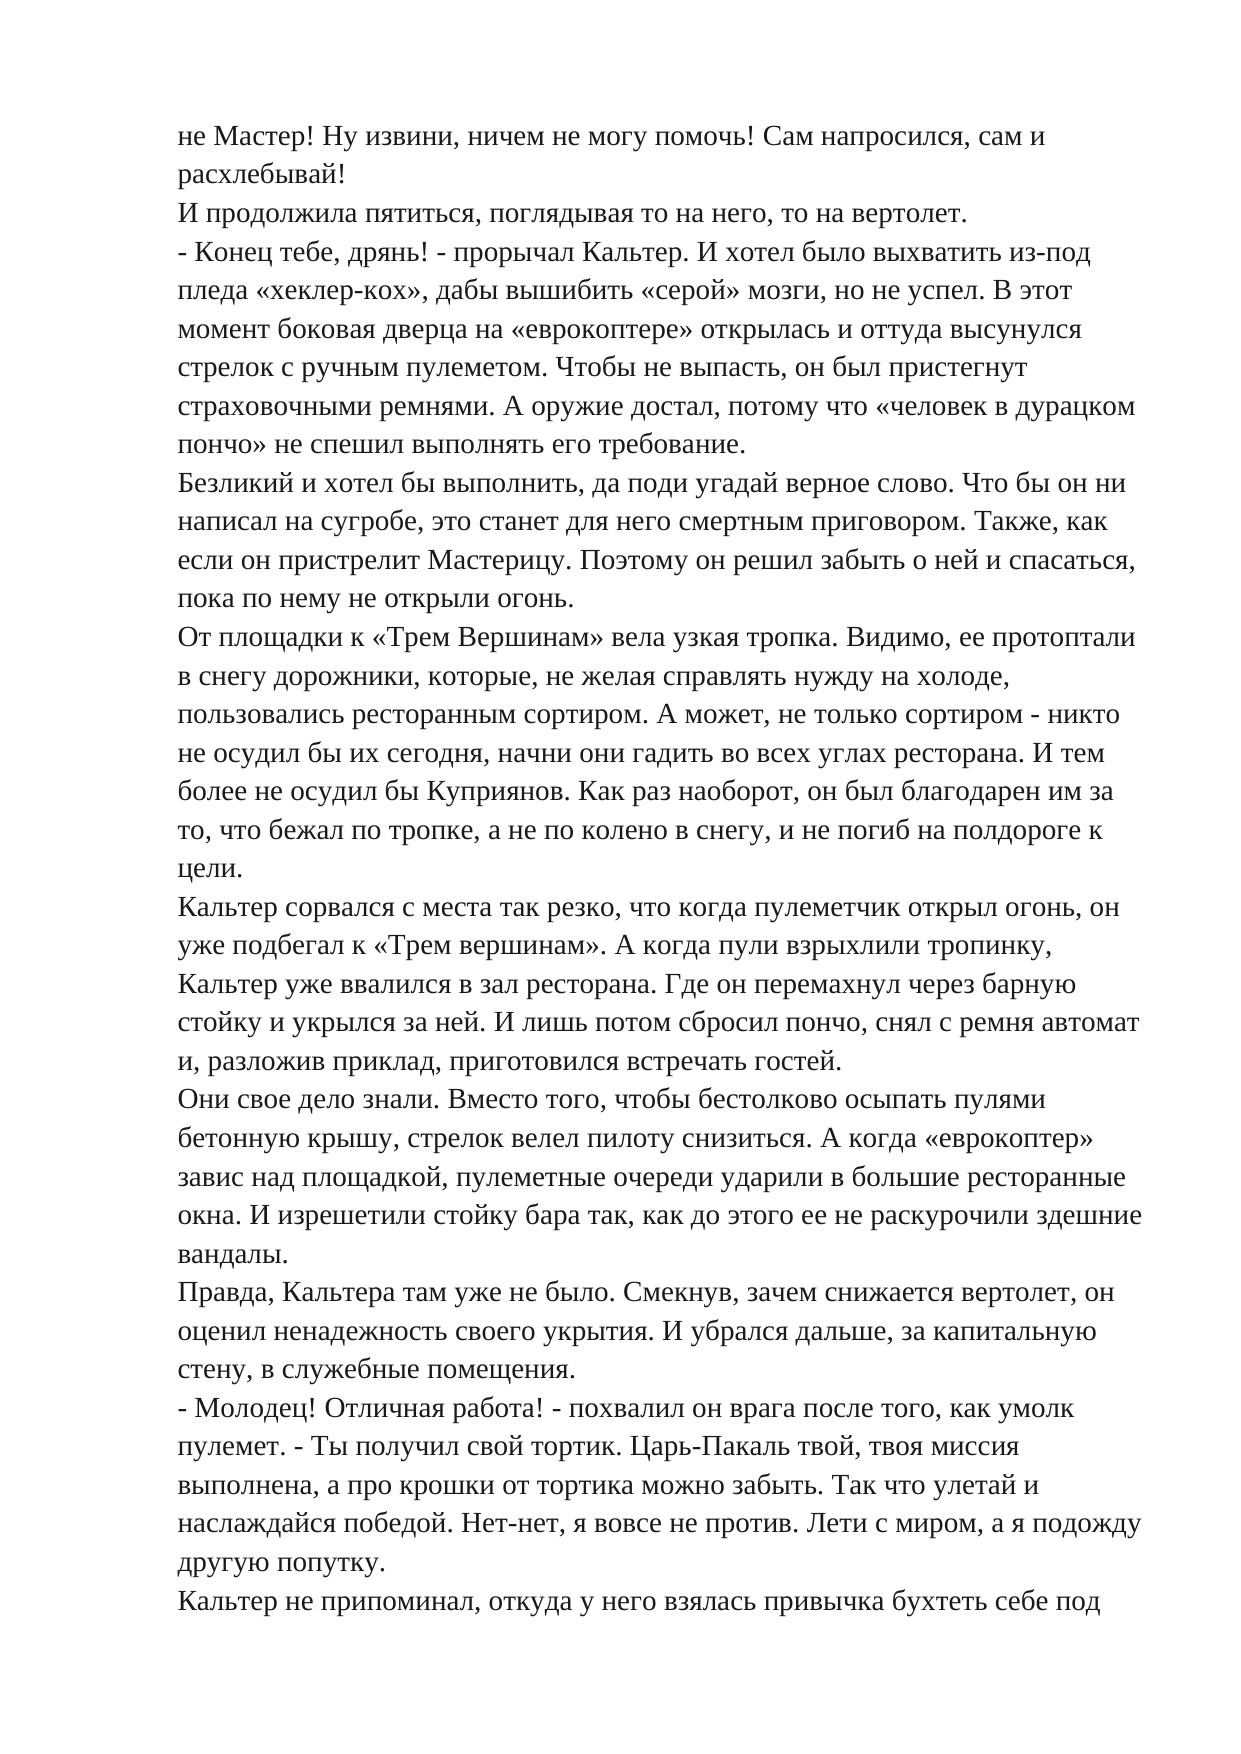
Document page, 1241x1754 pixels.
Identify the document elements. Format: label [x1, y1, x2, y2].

text [177, 118, 1152, 1616]
